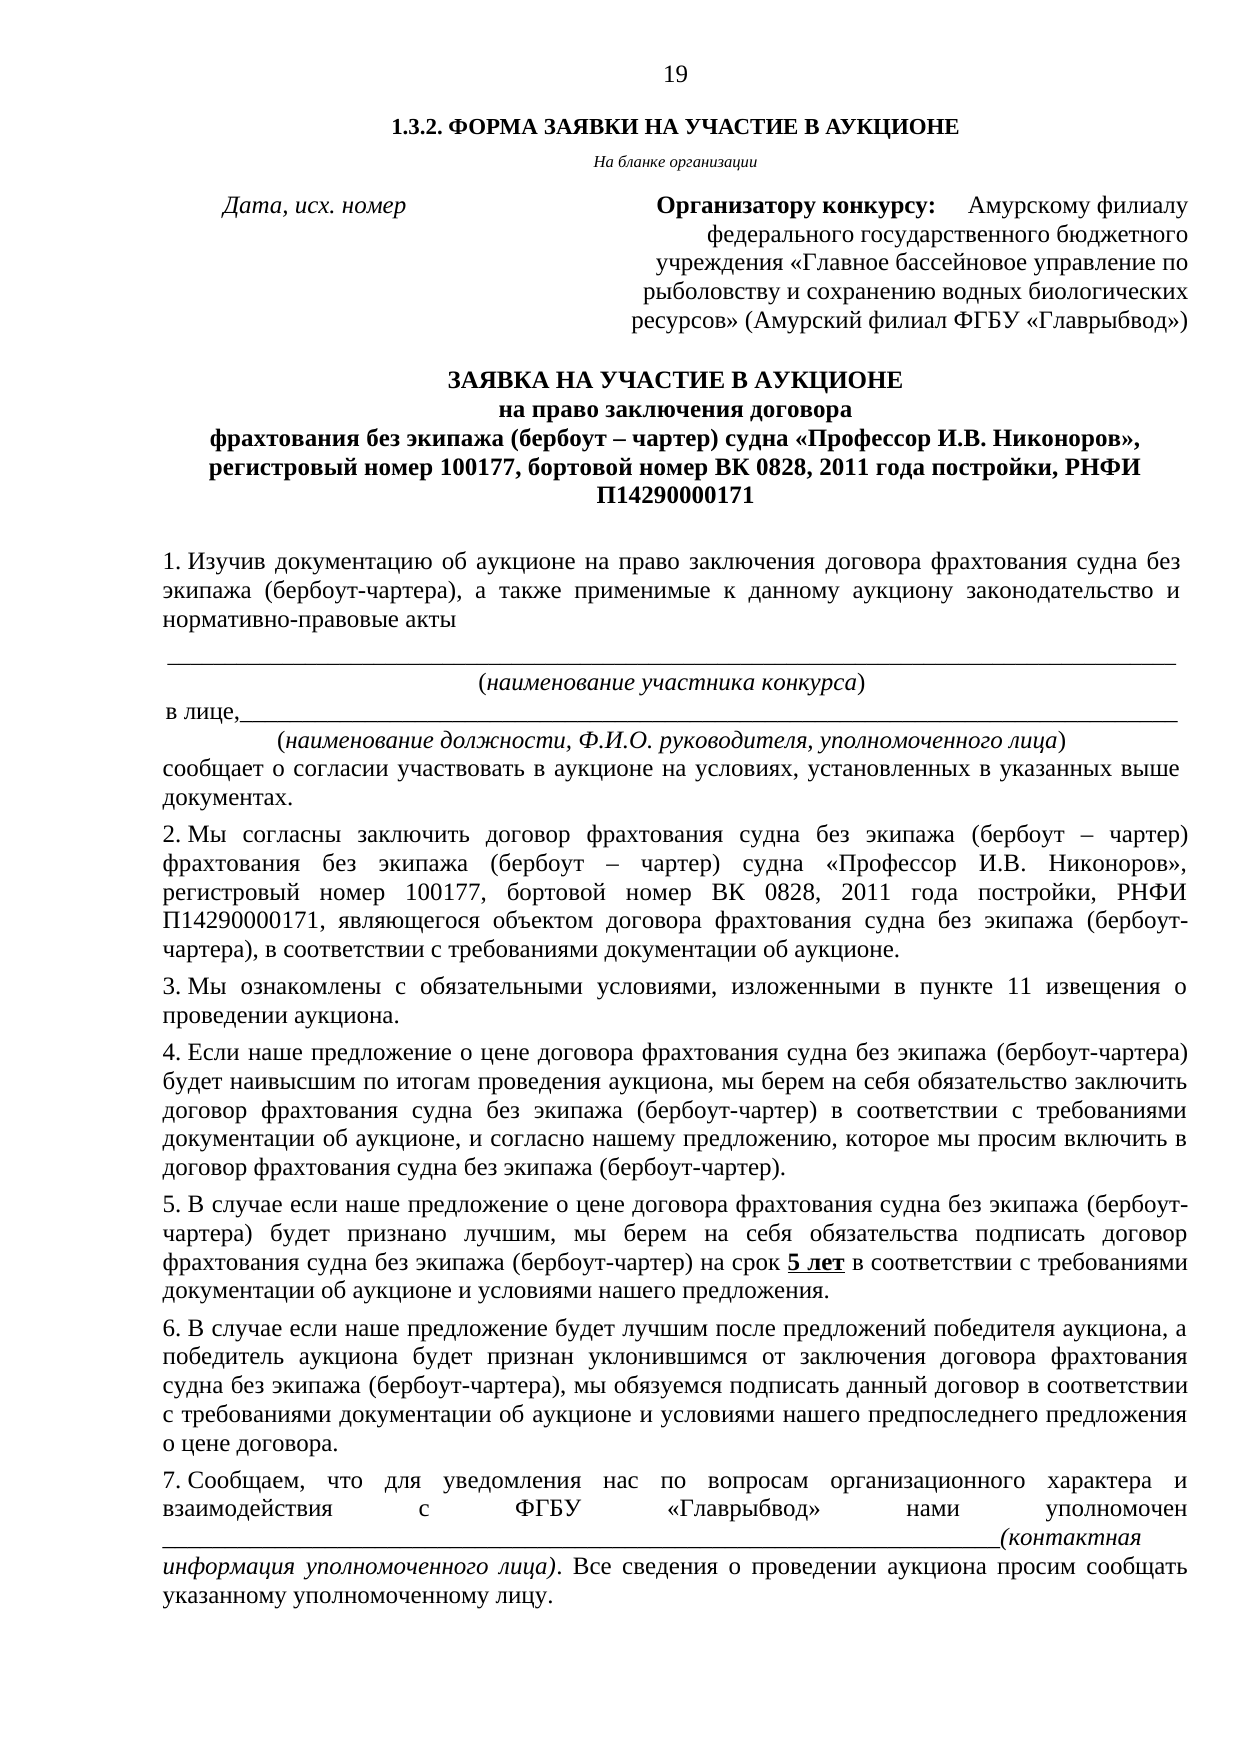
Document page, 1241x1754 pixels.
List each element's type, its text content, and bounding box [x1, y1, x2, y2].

text 7. Сообщаем, что для уведомления нас по вопросам организационного характера и взаимодействия с ФГБУ «Главрыбвод» нами уполномочен ___________________________________________________________________(контактная информация уполномоченного лица). Все сведения о проведении аукциона просим сообщать указанному уполномоченному лицу. [162, 1465, 1188, 1608]
text ЗАЯВКА НА УЧАСТИЕ В АУКЦИОНЕ [162, 365, 1188, 394]
text в лице,___________________________________________________________________________ (наименование должности, Ф.И.О. руководителя, уполномоченного лица) [162, 696, 1180, 753]
text 6. В случае если наше предложение будет лучшим после предложений победителя аукциона, а победитель аукциона будет признан уклонившимся от заключения договора фрахтования судна без экипажа (бербоут-чартера), мы обязуемся подписать данный договор в соответствии с требованиями документации об аукционе и условиями нашего предпоследнего предложения о цене договора. [162, 1313, 1188, 1456]
text на право заключения договора [162, 394, 1188, 423]
text Дата, исх. номер Организатору конкурсу: Амурскому филиалу [162, 190, 1188, 219]
text 5. В случае если наше предложение о цене договора фрахтования судна без экипажа (бербоут-чартера) будет признано лучшим, мы берем на себя обязательства подписать договор фрахтования судна без экипажа (бербоут-чартер) на срок 5 лет в соответствии с требованиями документации об аукционе и условиями нашего предложения. [162, 1189, 1188, 1304]
text 3. Мы ознакомлены с обязательными условиями, изложенными в пункте 11 извещения о проведении аукциона. [162, 971, 1188, 1029]
text федерального государственного бюджетного учреждения «Главное бассейновое управление по рыболовству и сохранению водных биологических ресурсов» (Амурский филиал ФГБУ «Главрыбвод») [531, 219, 1188, 334]
text На бланке организации [162, 152, 1188, 171]
text 1.3.2. ФОРМА ЗАЯВКИ НА УЧАСТИЕ В АУКЦИОНЕ [162, 113, 1188, 139]
text 4. Если наше предложение о цене договора фрахтования судна без экипажа (бербоут-чартера) будет наивысшим по итогам проведения аукциона, мы берем на себя обязательство заключить договор фрахтования судна без экипажа (бербоут-чартер) в соответствии с требованиями документации об аукционе, и согласно нашему предложению, которое мы просим включить в договор фрахтования судна без экипажа (бербоут-чартер). [162, 1037, 1188, 1181]
text 2. Мы согласны заключить договор фрахтования судна без экипажа (бербоут – чартер) фрахтования без экипажа (бербоут – чартер) судна «Профессор И.В. Никоноров», регистровый номер 100177, бортовой номер ВК 0828, 2011 года постройки, РНФИ П14290000171, являющегося объектом договора фрахтования судна без экипажа (бербоут-чартера), в соответствии с требованиями документации об аукционе. [162, 819, 1188, 963]
text ________________________________________________________________________________________ (наименование участника конкурса) [162, 641, 1181, 696]
text сообщает о согласии участвовать в аукционе на условиях, установленных в указанных выше документах. [162, 753, 1181, 811]
text 1. Изучив документацию об аукционе на право заключения договора фрахтования судна без экипажа (бербоут-чартера), а также применимые к данному аукциону законодательство и нормативно-правовые акты [162, 546, 1181, 632]
text фрахтования без экипажа (бербоут – чартер) судна «Профессор И.В. Никоноров», регистровый номер 100177, бортовой номер ВК 0828, 2011 года постройки, РНФИ П14290000171 [162, 423, 1188, 509]
